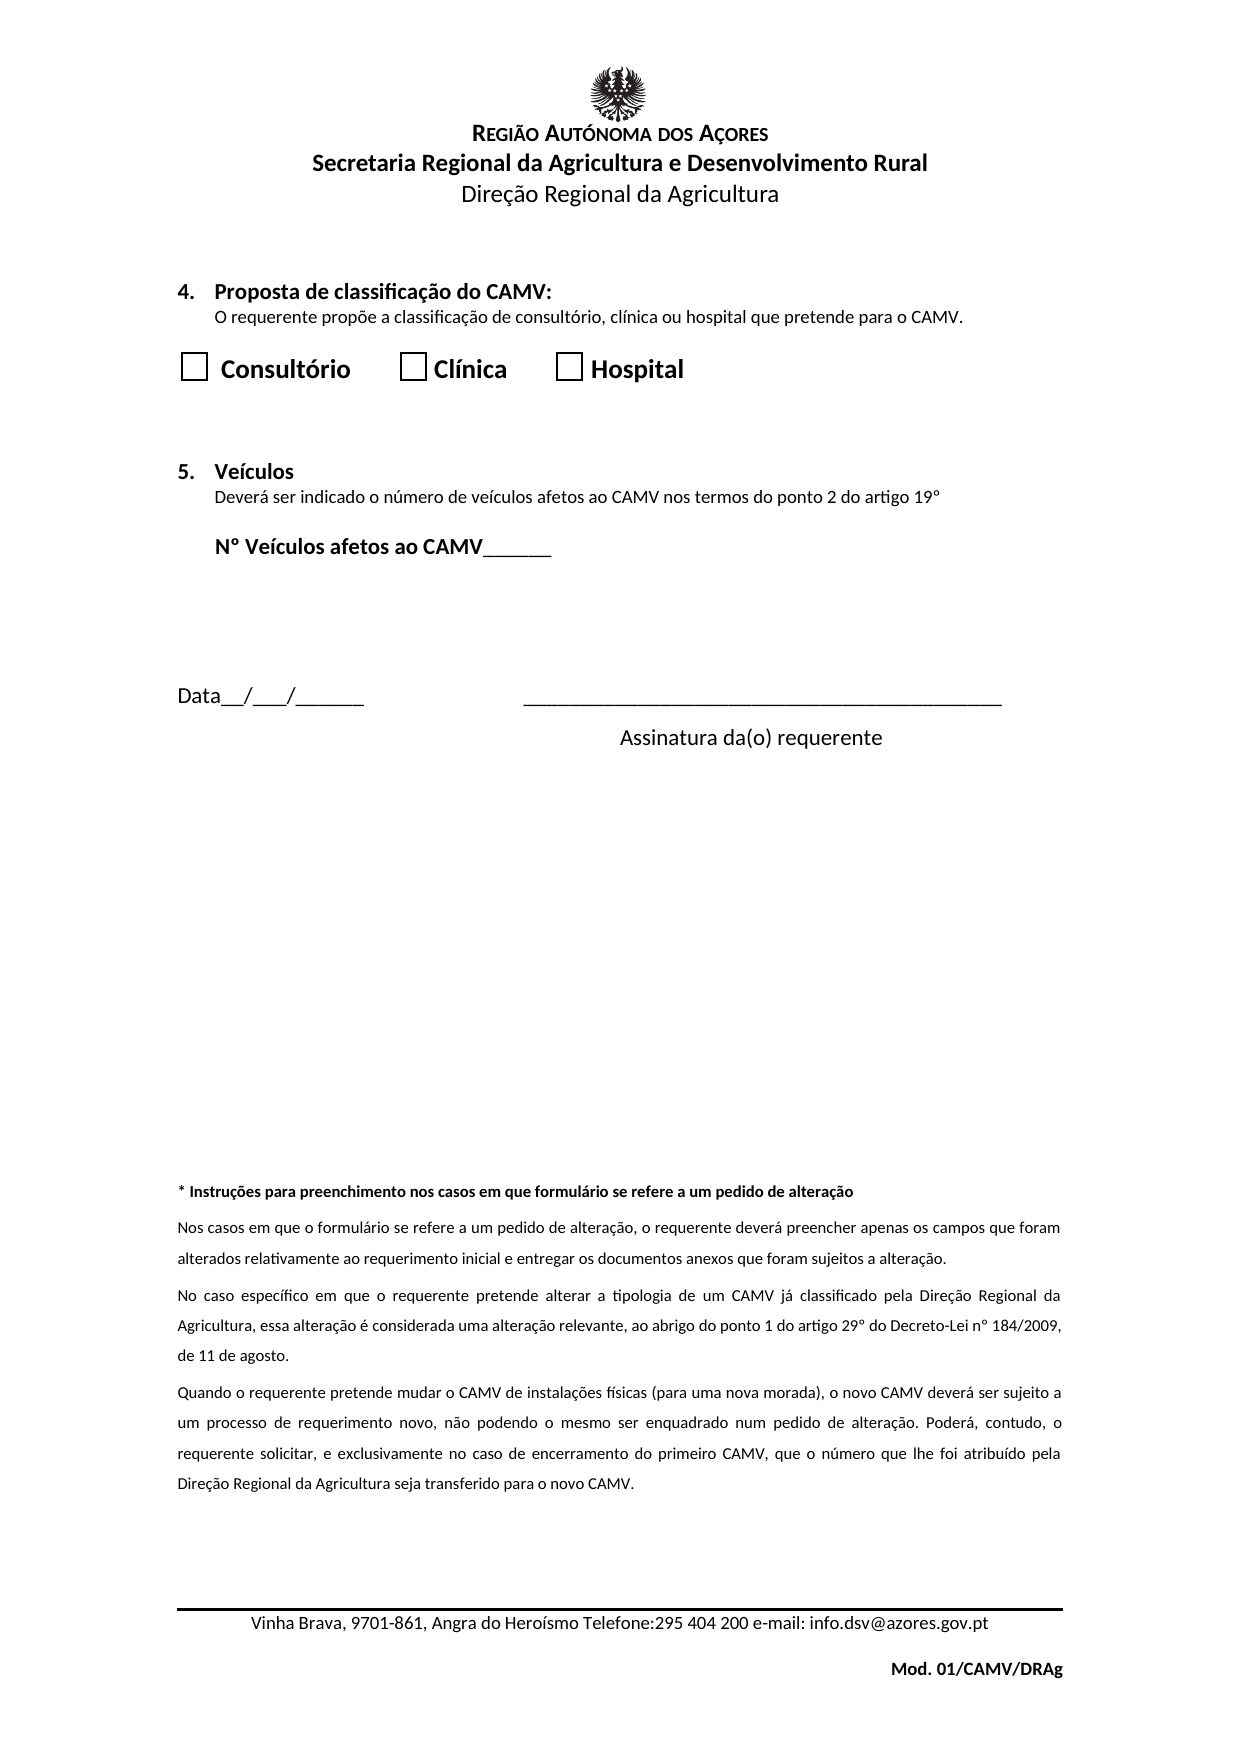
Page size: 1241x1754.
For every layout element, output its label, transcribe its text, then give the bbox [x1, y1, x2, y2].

list Nº Veículos afetos ao CAMV______ [215, 532, 1063, 560]
text No caso específico em que o requerente pretende alterar a tipologia de um CAMV já classificado pela Direção Regional da Agricultura, essa alteração é considerada uma alteração relevante, ao abrigo do ponto 1 do artigo 29º do Decreto-Lei nº 184/2009, de 11 de agosto. [177, 1285, 1063, 1366]
list O requerente propõe a classificação de consultório, clínica ou hospital que pretende para o CAMV. [214, 305, 1063, 328]
text * Instruções para preenchimento nos casos em que formulário se refere a um pedido de alteração [177, 1181, 1063, 1201]
list Consultório Clínica Hospital [215, 352, 1063, 385]
picture [585, 60, 651, 127]
list Proposta de classificação do CAMV: [177, 277, 1063, 305]
text Assinatura da(o) requerente [546, 723, 1063, 751]
text Data__/___/______ __________________________________________ [177, 681, 1063, 709]
text Quando o requerente pretende mudar o CAMV de instalações físicas (para uma nova morada), o novo CAMV deverá ser sujeito a um processo de requerimento novo, não podendo o mesmo ser enquadrado num pedido de alteração. Poderá, contudo, o requerente solicitar, e exclusivamente no caso de encerramento do primeiro CAMV, que o número que lhe foi atribuído pela Direção Regional da Agricultura seja transferido para o novo CAMV. [177, 1382, 1063, 1494]
list Veículos [177, 457, 1063, 485]
text Nos casos em que o formulário se refere a um pedido de alteração, o requerente deverá preencher apenas os campos que foram alterados relativamente ao requerimento inicial e entregar os documentos anexos que foram sujeitos a alteração. [177, 1218, 1063, 1268]
list Deverá ser indicado o número de veículos afetos ao CAMV nos termos do ponto 2 do artigo 19º [214, 485, 1063, 508]
